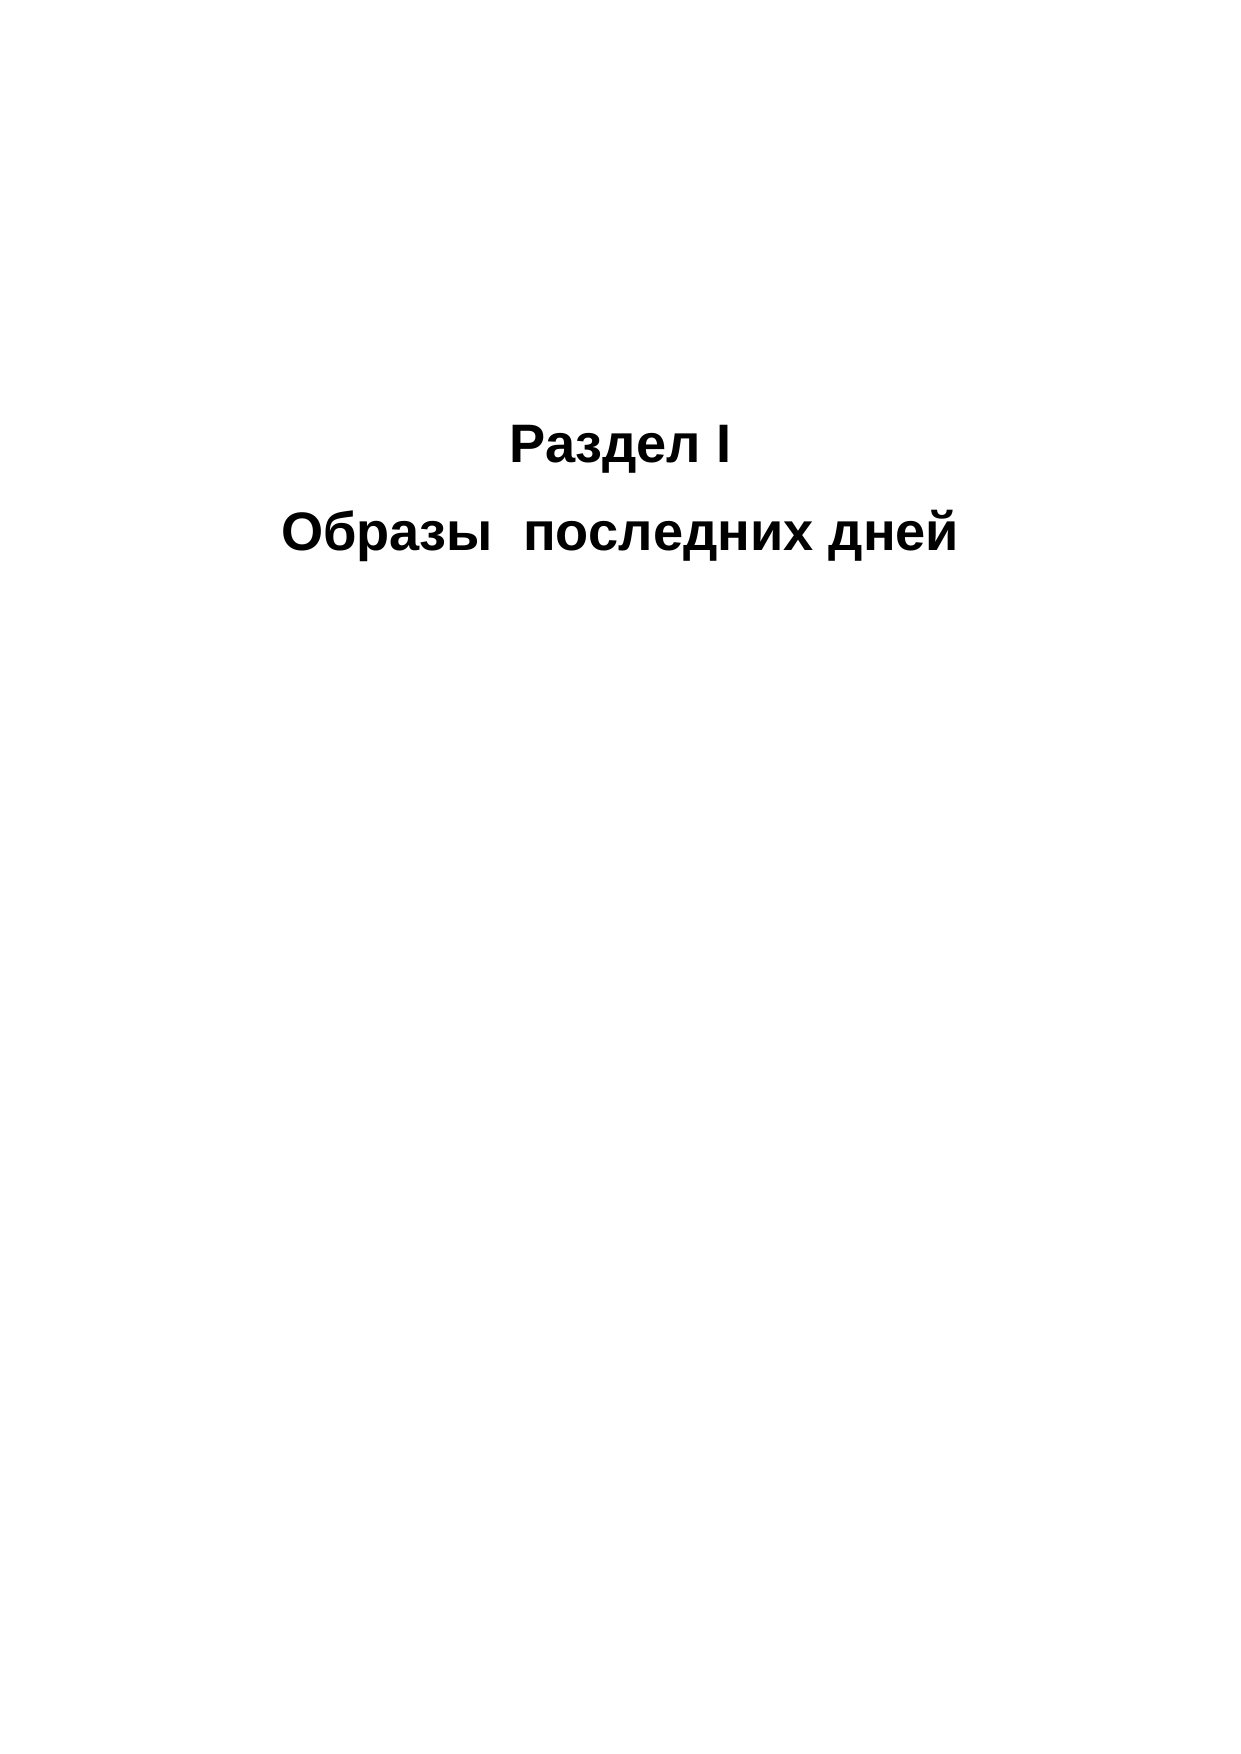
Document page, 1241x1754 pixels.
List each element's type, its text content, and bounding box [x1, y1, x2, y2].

text Образы последних дней [150, 499, 1090, 561]
text Раздел I [150, 412, 1090, 474]
